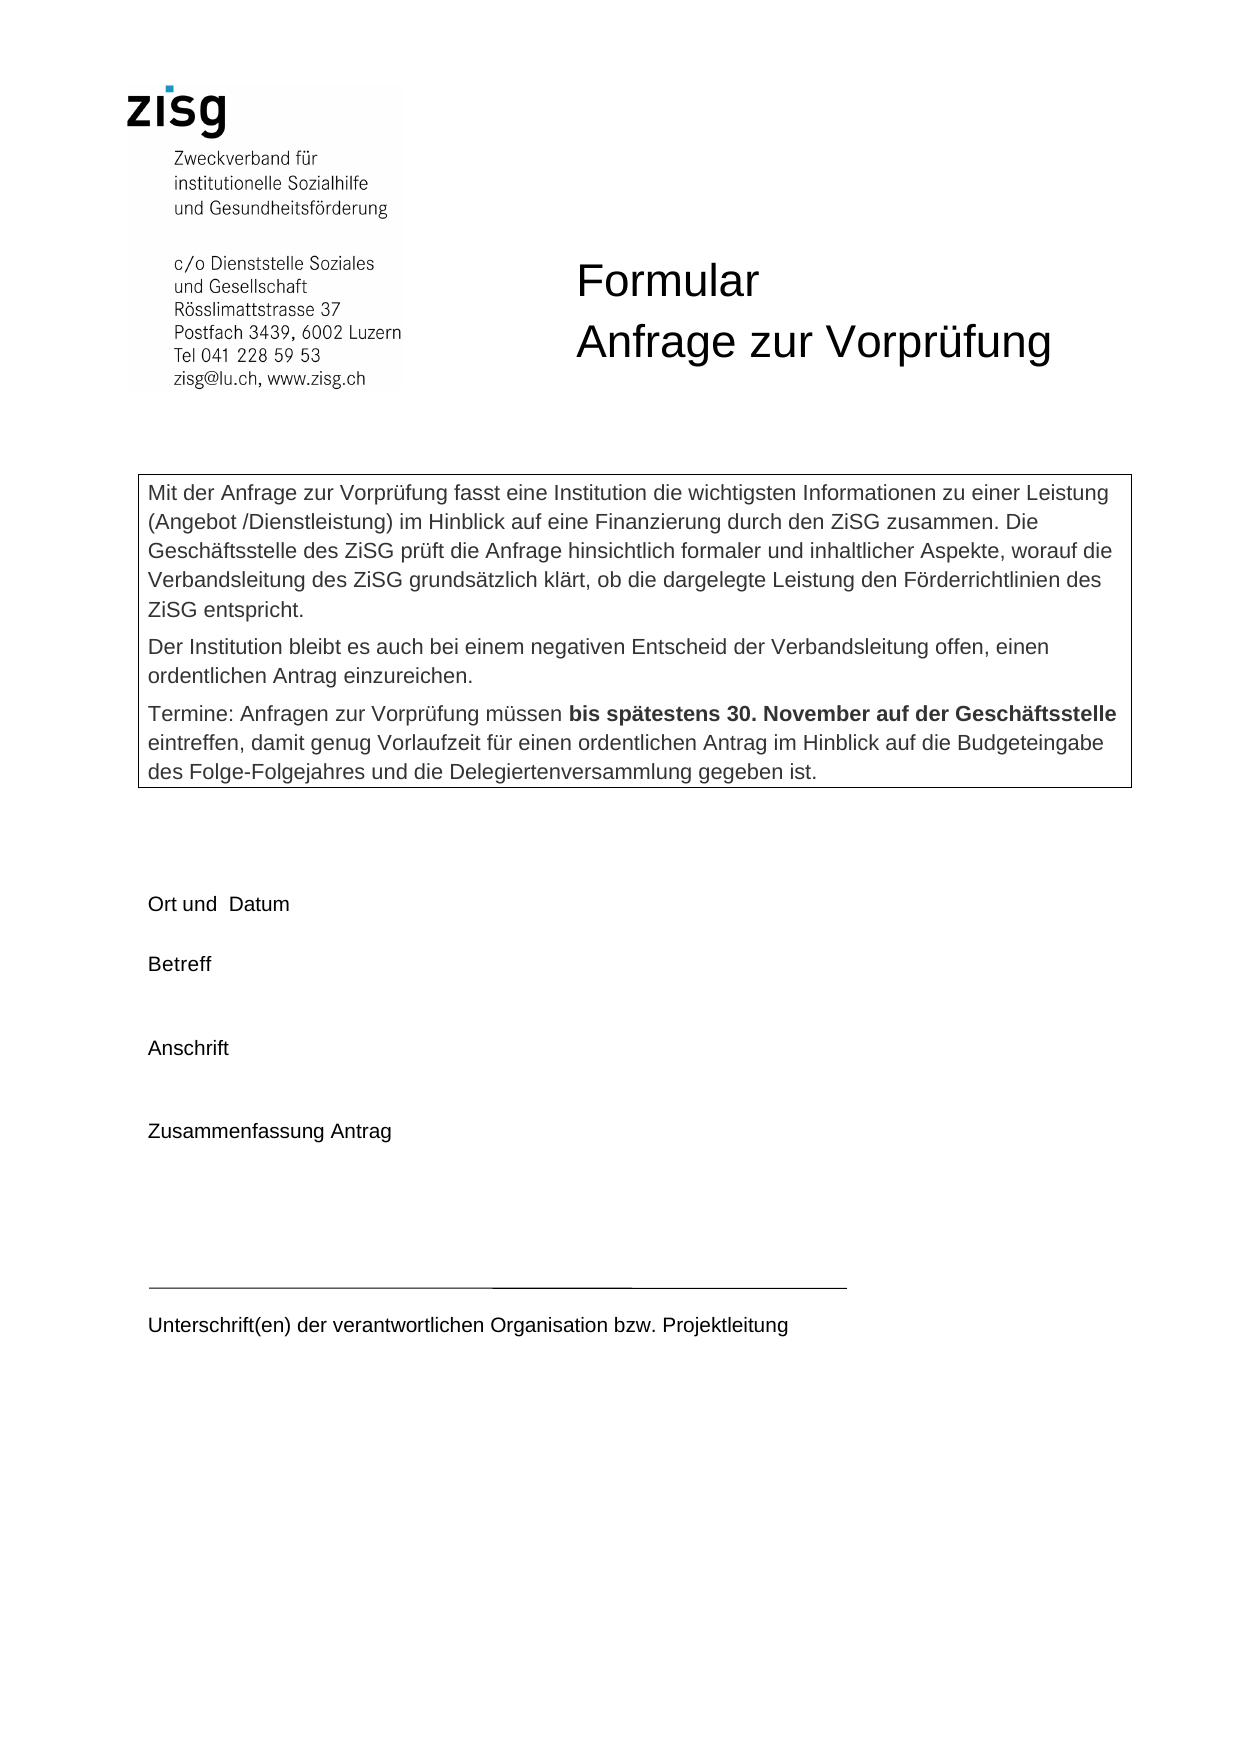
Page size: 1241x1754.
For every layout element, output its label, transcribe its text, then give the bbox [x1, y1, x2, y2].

text Ort und Datum [148, 892, 1122, 916]
text Zusammenfassung Antrag [148, 1114, 1122, 1143]
text Anschrift [148, 1030, 1122, 1059]
text Termine: Anfragen zur Vorprüfung müssen bis spätestens 30. November auf der Geschäftsstelle eintreffen, damit genug Vorlaufzeit für einen ordentlichen Antrag im Hinblick auf die Budgeteingabe des Folge-Folgejahres und die Delegiertenversammlung gegeben ist. [139, 695, 1131, 787]
text Unterschrift(en) der verantwortlichen Organisation bzw. Projektleitung [148, 1313, 1122, 1337]
text Formular [576, 254, 1122, 307]
text Der Institution bleibt es auch bei einem negativen Entscheid der Verbandsleitung offen, einen ordentlichen Antrag einzureichen. [139, 628, 1131, 689]
text Betreff [148, 947, 1122, 976]
picture [126, 84, 403, 391]
text Anfrage zur Vorprüfung [576, 314, 1122, 367]
text Mit der Anfrage zur Vorprüfung fasst eine Institution die wichtigsten Informationen zu einer Leistung (Angebot /Dienstleistung) im Hinblick auf eine Finanzierung durch den ZiSG zusammen. Die Geschäftsstelle des ZiSG prüft die Anfrage hinsichtlich formaler und inhaltlicher Aspekte, worauf die Verbandsleitung des ZiSG grundsätzlich klärt, ob die dargelegte Leistung den Förderrichtlinien des ZiSG entspricht. [139, 475, 1131, 623]
